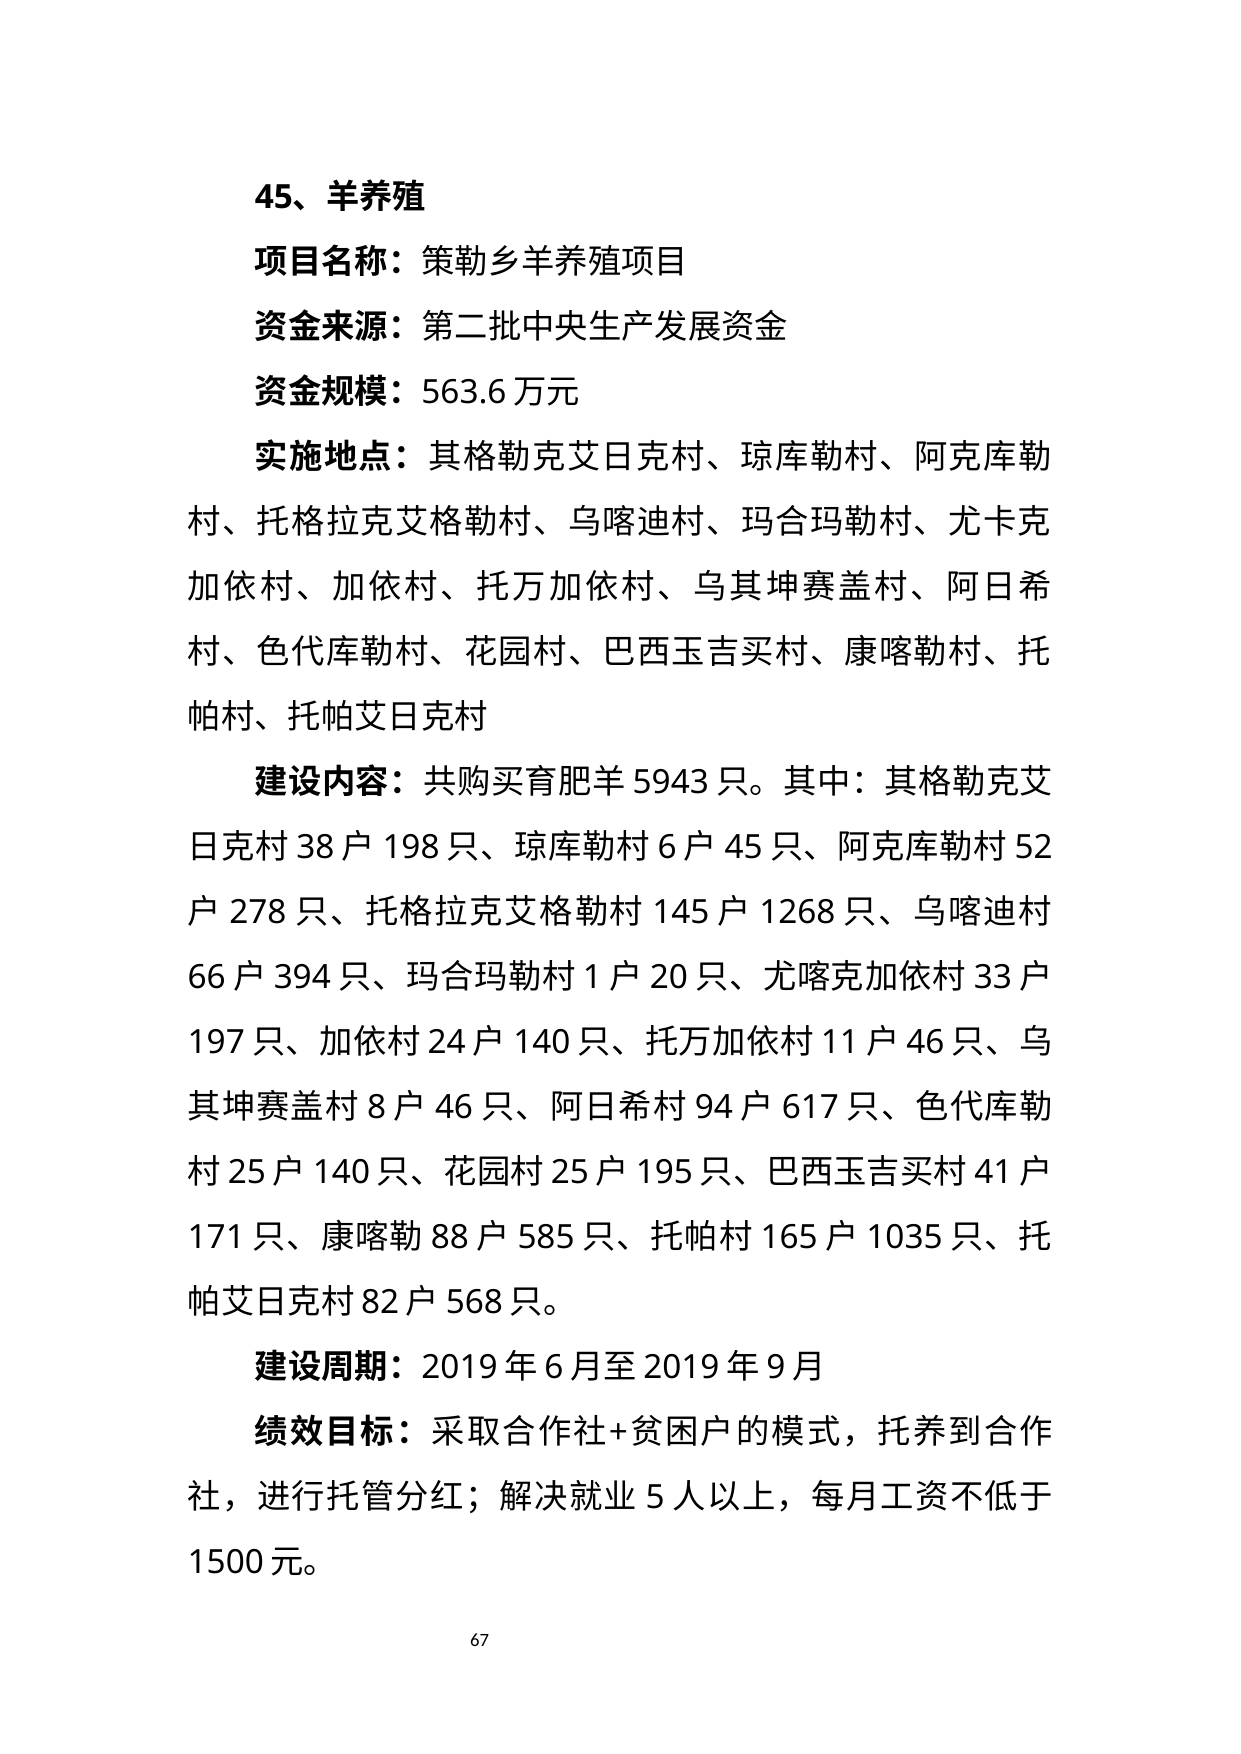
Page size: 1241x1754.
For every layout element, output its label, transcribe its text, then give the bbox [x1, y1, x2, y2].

text 绩效目标：采取合作社+贫困户的模式，托养到合作社，进行托管分红；解决就业5人以上，每月工资不低于1500元。 [187, 1397, 1053, 1592]
text 建设周期：2019年6月至2019年9月 [187, 1332, 1053, 1397]
text 建设内容：共购买育肥羊5943只。其中：其格勒克艾日克村38户198只、琼库勒村6户45只、阿克库勒村52户278只、托格拉克艾格勒村145户1268只、乌喀迪村66户394只、玛合玛勒村1户20只、尤喀克加依村33户197只、加依村24户140只、托万加依村11户46只、乌其坤赛盖村8户46只、阿日希村94户617只、色代库勒村25户140只、花园村25户195只、巴西玉吉买村41户171只、康喀勒88户585只、托帕村165户1035只、托帕艾日克村82户568只。 [187, 747, 1053, 1332]
text 资金规模：563.6万元 [187, 357, 1053, 422]
text 实施地点：其格勒克艾日克村、琼库勒村、阿克库勒村、托格拉克艾格勒村、乌喀迪村、玛合玛勒村、尤卡克加依村、加依村、托万加依村、乌其坤赛盖村、阿日希村、色代库勒村、花园村、巴西玉吉买村、康喀勒村、托帕村、托帕艾日克村 [187, 422, 1053, 747]
text 45、羊养殖 [187, 162, 1053, 227]
text 资金来源：第二批中央生产发展资金 [187, 292, 1053, 357]
text 项目名称：策勒乡羊养殖项目 [187, 227, 1053, 292]
